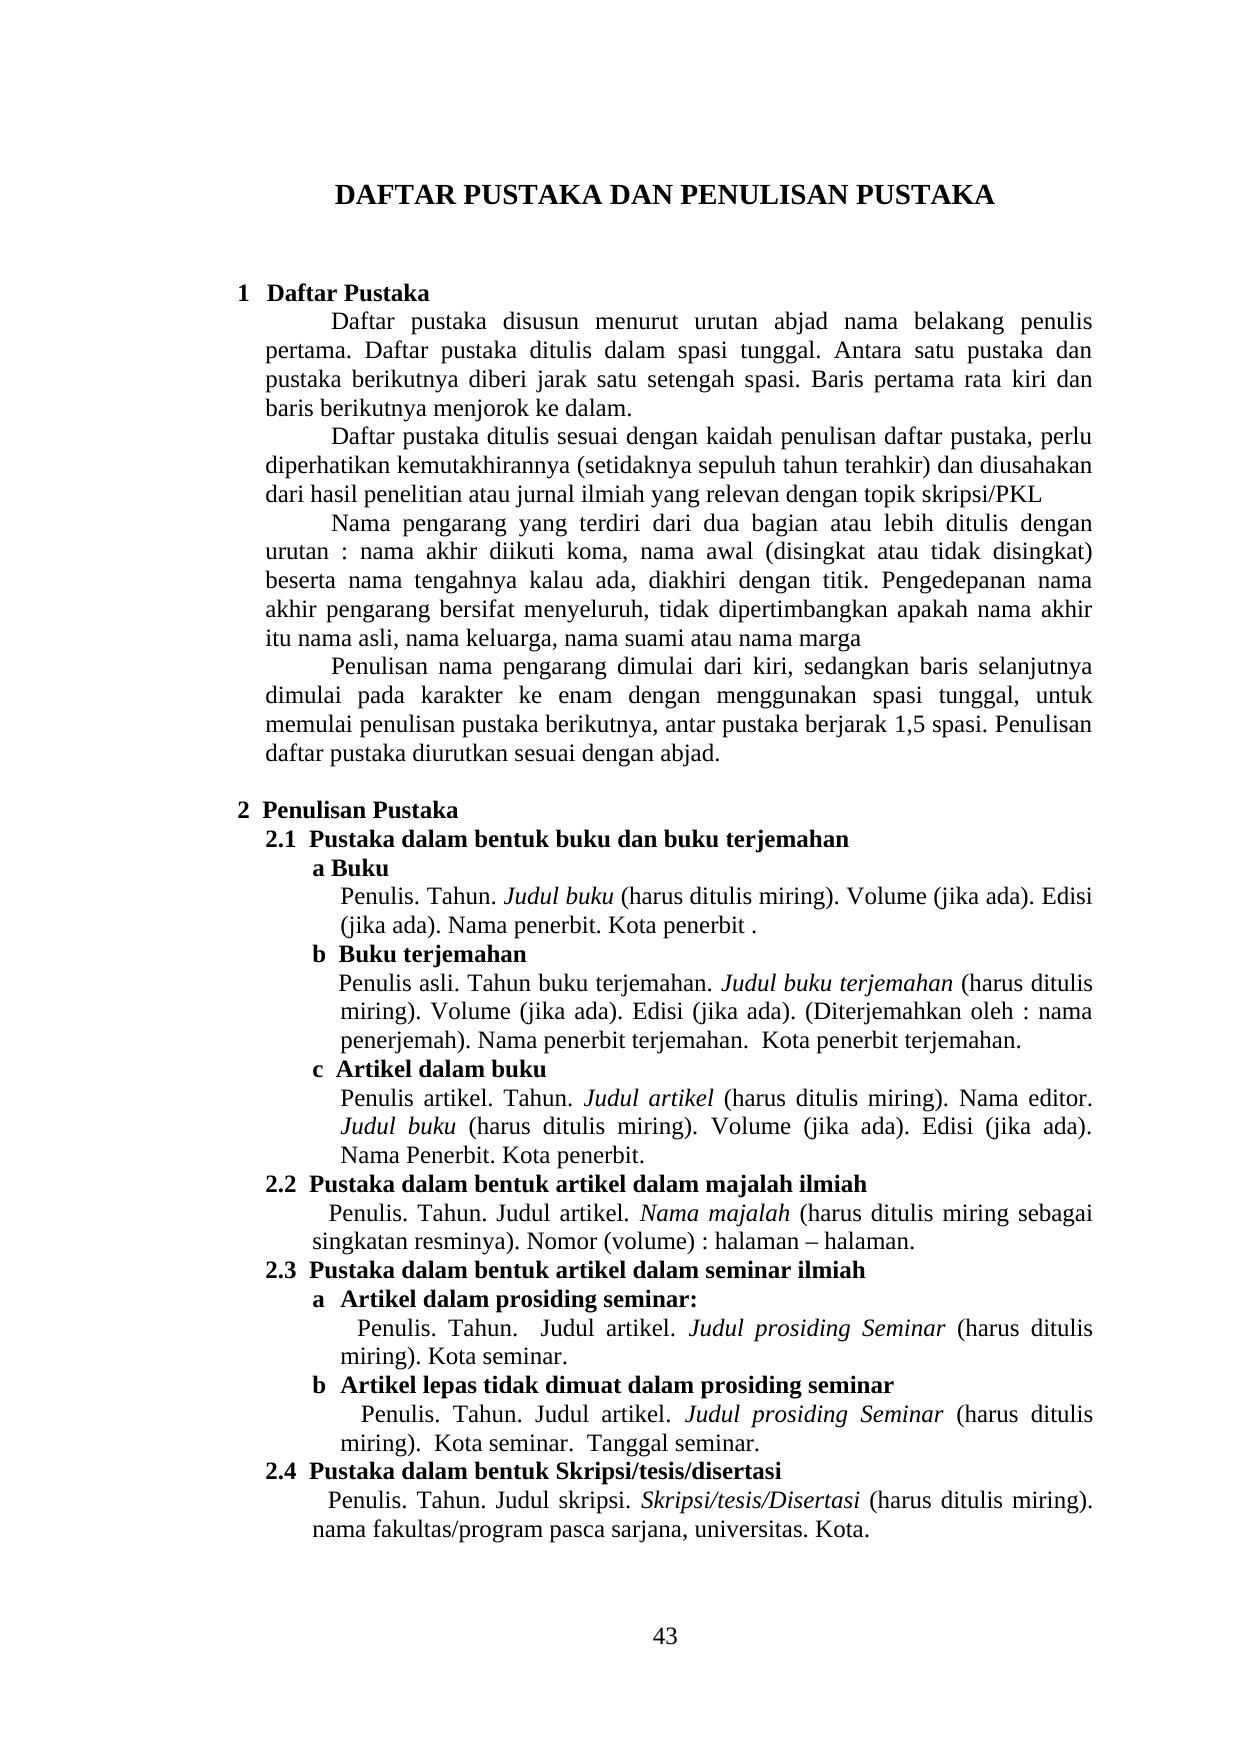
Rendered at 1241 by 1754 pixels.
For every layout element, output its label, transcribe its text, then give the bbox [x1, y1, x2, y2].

list Buku [281, 853, 1093, 881]
text Penulis asli. Tahun buku terjemahan. Judul buku terjemahan (harus ditulis miring). Volume (jika ada). Edisi (jika ada). (Diterjemahkan oleh : nama penerjemah). Nama penerbit terjemahan. Kota penerbit terjemahan. [331, 968, 1093, 1054]
text Penulis artikel. Tahun. Judul artikel (harus ditulis miring). Nama editor. Judul buku (harus ditulis miring). Volume (jika ada). Edisi (jika ada). Nama Penerbit. Kota penerbit. [340, 1083, 1093, 1169]
text Penulis. Tahun. Judul buku (harus ditulis miring). Volume (jika ada). Edisi (jika ada). Nama penerbit. Kota penerbit . [340, 881, 1093, 939]
text Penulis. Tahun. Judul artikel. Nama majalah (harus ditulis miring sebagai singkatan resminya). Nomor (volume) : halaman – halaman. [265, 1198, 1093, 1255]
text Penulis. Tahun. Judul skripsi. Skripsi/tesis/Disertasi (harus ditulis miring). nama fakultas/program pasca sarjana, universitas. Kota. [265, 1485, 1093, 1543]
text 2.2 Pustaka dalam bentuk artikel dalam majalah ilmiah [237, 1169, 1093, 1198]
list Artikel lepas tidak dimuat dalam prosiding seminar [312, 1370, 1093, 1399]
text 2 Penulisan Pustaka [237, 795, 1093, 824]
text Penulisan nama pengarang dimulai dari kiri, sedangkan baris selanjutnya dimulai pada karakter ke enam dengan menggunakan spasi tunggal, untuk memulai penulisan pustaka berikutnya, antar pustaka berjarak 1,5 spasi. Penulisan daftar pustaka diurutkan sesuai dengan abjad. [265, 651, 1093, 766]
text 2.4 Pustaka dalam bentuk Skripsi/tesis/disertasi [237, 1456, 1093, 1485]
text Penulis. Tahun. Judul artikel. Judul prosiding Seminar (harus ditulis miring). Kota seminar. Tanggal seminar. [312, 1399, 1093, 1456]
text Daftar pustaka disusun menurut urutan abjad nama belakang penulis pertama. Daftar pustaka ditulis dalam spasi tunggal. Antara satu pustaka dan pustaka berikutnya diberi jarak satu setengah spasi. Baris pertama rata kiri dan baris berikutnya menjorok ke dalam. [265, 306, 1093, 421]
text Nama pengarang yang terdiri dari dua bagian atau lebih ditulis dengan urutan : nama akhir diikuti koma, nama awal (disingkat atau tidak disingkat) beserta nama tengahnya kalau ada, diakhiri dengan titik. Pengedepanan nama akhir pengarang bersifat menyeluruh, tidak dipertimbangkan apakah nama akhir itu nama asli, nama keluarga, nama suami atau nama marga [265, 508, 1093, 651]
list Penulis. Tahun. Judul artikel. Judul prosiding Seminar (harus ditulis miring). Kota seminar. [312, 1313, 1093, 1370]
text 2.3 Pustaka dalam bentuk artikel dalam seminar ilmiah [237, 1255, 1093, 1284]
text Daftar pustaka ditulis sesuai dengan kaidah penulisan daftar pustaka, perlu diperhatikan kemutakhirannya (setidaknya sepuluh tahun terahkir) dan diusahakan dari hasil penelitian atau jurnal ilmiah yang relevan dengan topik skripsi/PKL [265, 421, 1093, 508]
text DAFTAR PUSTAKA DAN PENULISAN PUSTAKA [237, 177, 1093, 211]
list c Artikel dalam buku [312, 1054, 1093, 1083]
list b Buku terjemahan [312, 939, 1093, 968]
text 2.1 Pustaka dalam bentuk buku dan buku terjemahan [237, 824, 1093, 853]
list Artikel dalam prosiding seminar: [312, 1284, 1093, 1313]
list Daftar Pustaka [237, 278, 1093, 306]
